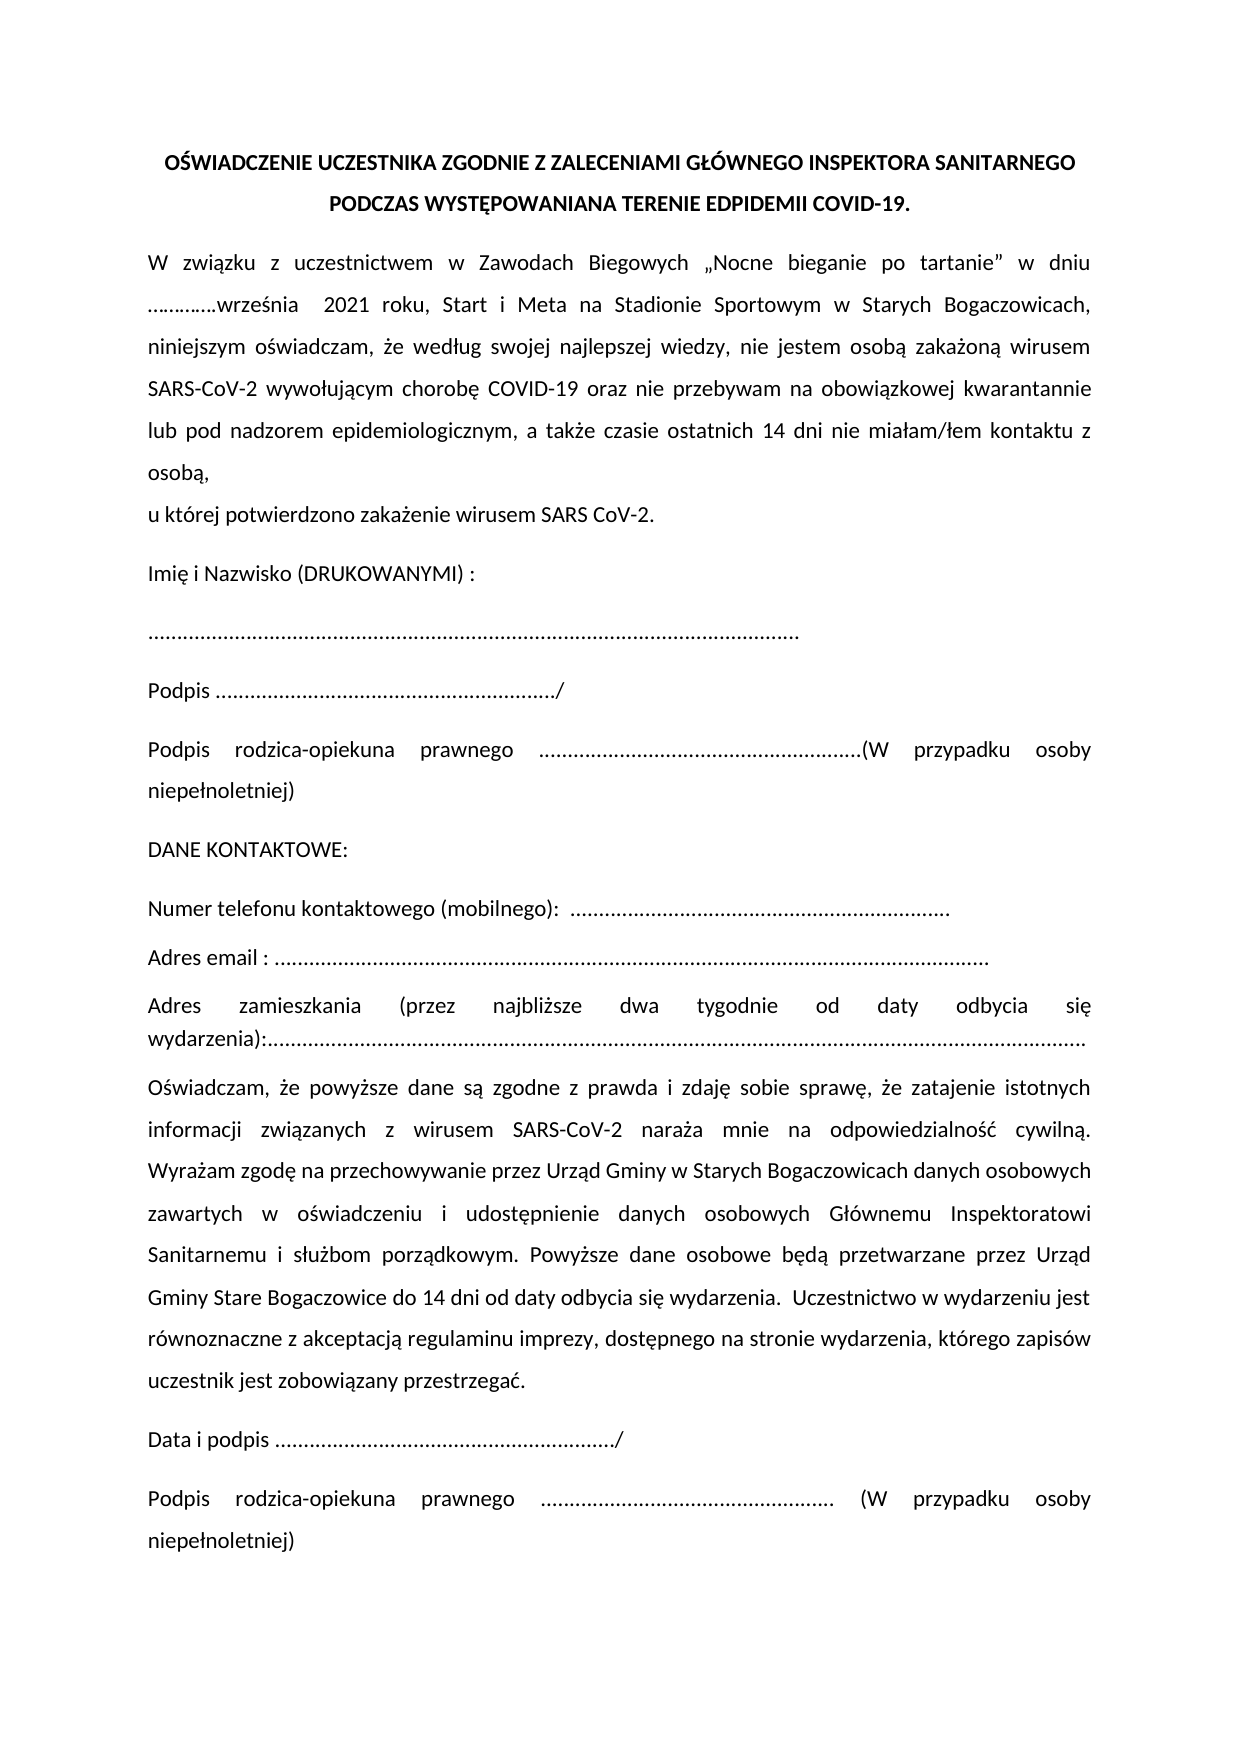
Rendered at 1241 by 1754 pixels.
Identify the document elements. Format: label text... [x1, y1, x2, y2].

text Podpis rodzica-opiekuna prawnego ........................................................(W przypadku osoby niepełnoletniej) [148, 735, 1093, 805]
text DANE KONTAKTOWE: [148, 835, 1093, 863]
text Podpis .........................................................../ [148, 676, 1093, 704]
text Oświadczam, że powyższe dane są zgodne z prawda i zdaję sobie sprawę, że zatajenie istotnych informacji związanych z wirusem SARS-CoV-2 naraża mnie na odpowiedzialność cywilną. Wyrażam zgodę na przechowywanie przez Urząd Gminy w Starych Bogaczowicach danych osobowych zawartych w oświadczeniu i udostępnienie danych osobowych Głównemu Inspektoratowi Sanitarnemu i służbom porządkowym. Powyższe dane osobowe będą przetwarzane przez Urząd Gminy Stare Bogaczowice do 14 dni od daty odbycia się wydarzenia. Uczestnictwo w wydarzeniu jest równoznaczne z akceptacją regulaminu imprezy, dostępnego na stronie wydarzenia, którego zapisów uczestnik jest zobowiązany przestrzegać. [148, 1073, 1093, 1394]
text ................................................................................................................. [148, 617, 1093, 645]
text Podpis rodzica-opiekuna prawnego ................................................... (W przypadku osoby niepełnoletniej) [148, 1484, 1093, 1554]
text Numer telefonu kontaktowego (mobilnego): .................................................................. [148, 894, 1093, 922]
text W związku z uczestnictwem w Zawodach Biegowych „Nocne bieganie po tartanie” w dniu ………….września 2021 roku, Start i Meta na Stadionie Sportowym w Starych Bogaczowicach, niniejszym oświadczam, że według swojej najlepszej wiedzy, nie jestem osobą zakażoną wirusem SARS-CoV-2 wywołującym chorobę COVID-19 oraz nie przebywam na obowiązkowej kwarantannie lub pod nadzorem epidemiologicznym, a także czasie ostatnich 14 dni nie miałam/łem kontaktu z osobą, u której potwierdzono zakażenie wirusem SARS CoV-2. [148, 248, 1093, 528]
text Adres email : ............................................................................................................................ [148, 943, 1093, 971]
text Data i podpis .........................................................../ [148, 1425, 1093, 1453]
text Adres zamieszkania (przez najbliższe dwa tygodnie od daty odbycia się wydarzenia):.............................................................................................................................................. [148, 992, 1093, 1052]
text OŚWIADCZENIE UCZESTNIKA ZGODNIE Z ZALECENIAMI GŁÓWNEGO INSPEKTORA SANITARNEGO PODCZAS WYSTĘPOWANIANA TERENIE EDPIDEMII COVID-19. [148, 148, 1093, 218]
text Imię i Nazwisko (DRUKOWANYMI) : [148, 559, 1093, 587]
